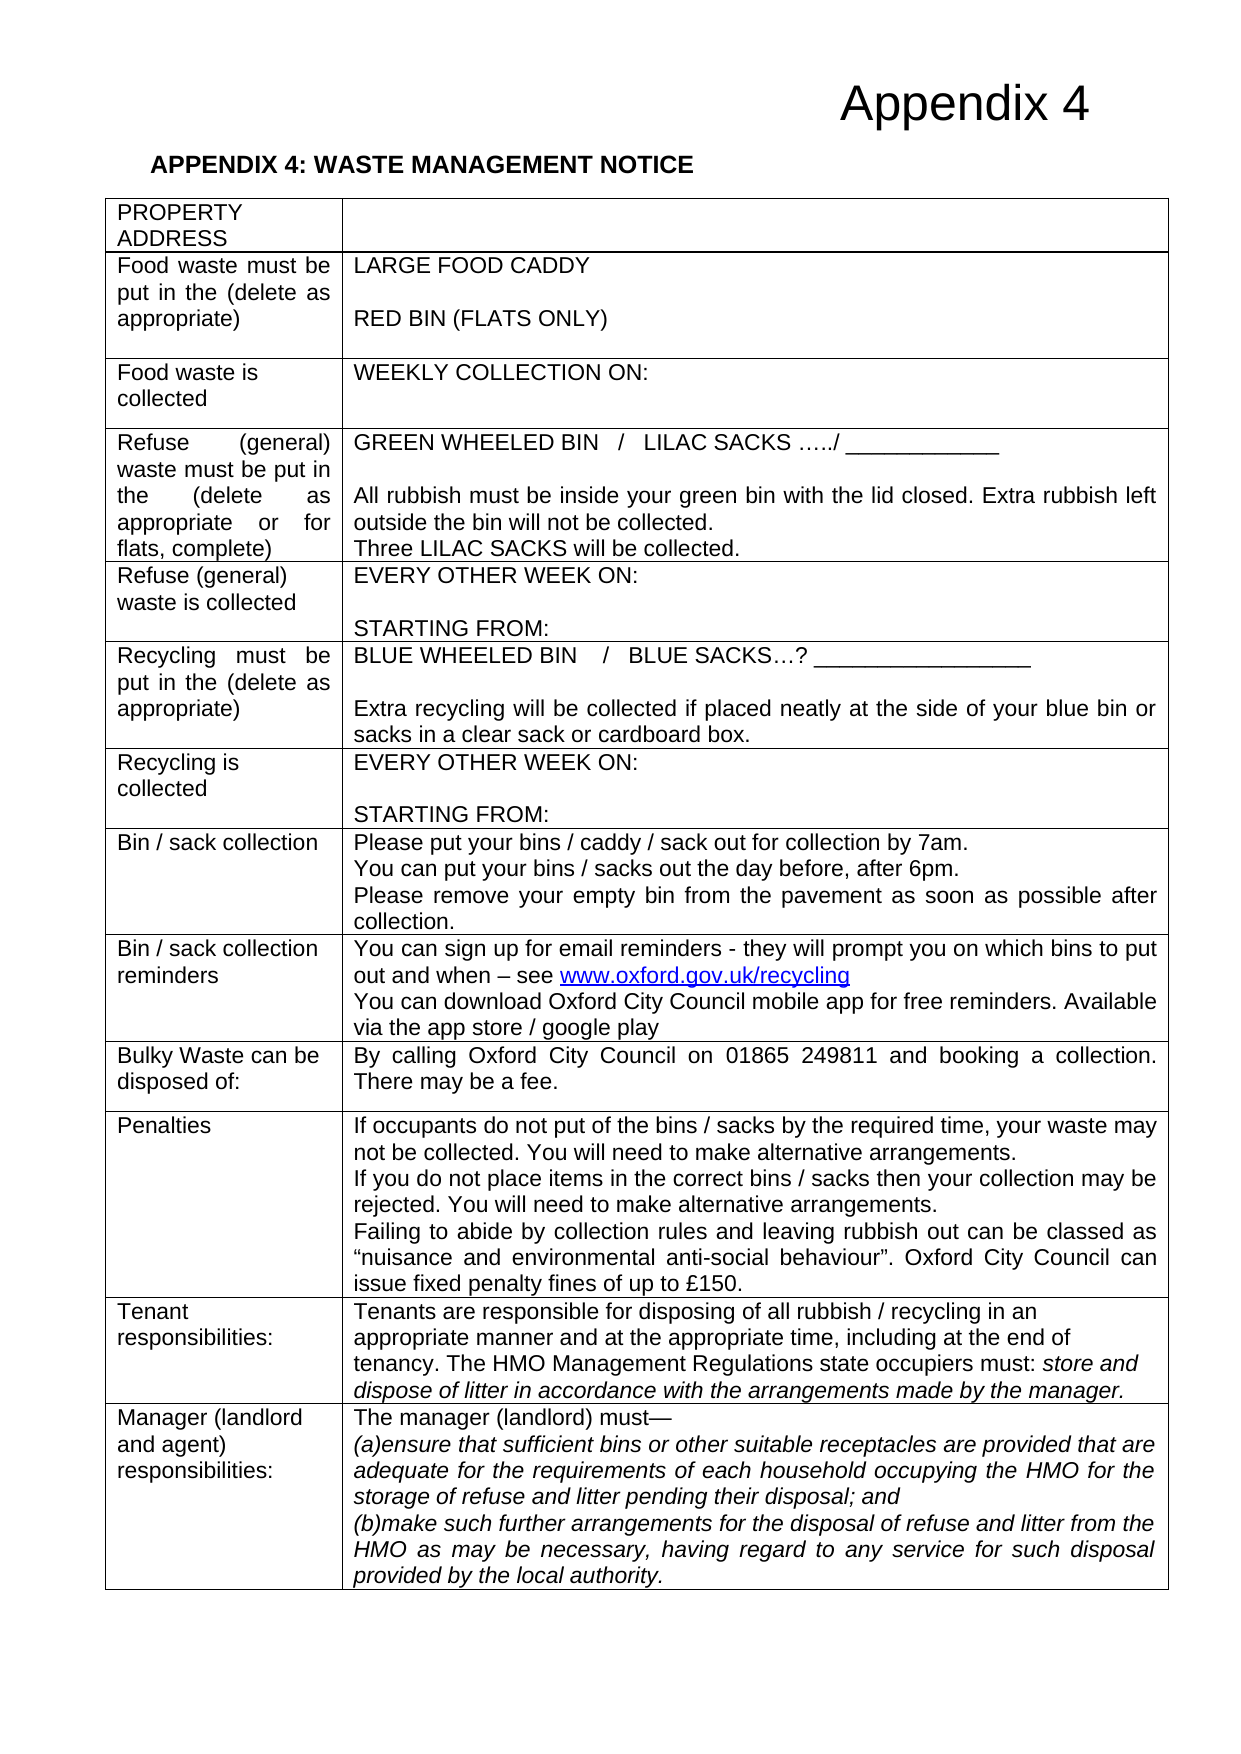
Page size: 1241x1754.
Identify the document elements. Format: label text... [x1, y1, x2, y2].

table_cell Penalties [106, 1112, 342, 1297]
table_header PROPERTY ADDRESS [106, 199, 342, 251]
table_cell You can sign up for email reminders - they will prompt you on which bins to put out and when – see www.oxford.gov.uk/recycling You can download Oxford City Council mobile app for free reminders. Available via the app store / google play [343, 935, 1168, 1041]
table_cell Manager (landlord and agent) responsibilities: [106, 1404, 342, 1589]
table_cell Food waste must be put in the (delete as appropriate) [106, 253, 342, 358]
table_cell Recycling must be put in the (delete as appropriate) [106, 642, 342, 748]
table_cell Tenants are responsible for disposing of all rubbish / recycling in an appropriate manner and at the appropriate time, including at the end of tenancy. The HMO Management Regulations state occupiers must: store and dispose of litter in accordance with the arrangements made by the manager. [343, 1298, 1168, 1403]
table_cell EVERY OTHER WEEK ON: STARTING FROM: [343, 562, 1168, 641]
table_cell The manager (landlord) must— (a)ensure that sufficient bins or other suitable receptacles are provided that are adequate for the requirements of each household occupying the HMO for the storage of refuse and litter pending their disposal; and (b)make such further arrangements for the disposal of refuse and litter from the HMO as may be necessary, having regard to any service for such disposal provided by the local authority. [343, 1404, 1168, 1589]
table_cell Refuse (general) waste is collected [106, 562, 342, 641]
table_cell EVERY OTHER WEEK ON: STARTING FROM: [343, 749, 1168, 828]
table_cell Please put your bins / caddy / sack out for collection by 7am. You can put your bins / sacks out the day before, after 6pm. Please remove your empty bin from the pavement as soon as possible after collection. [343, 829, 1168, 934]
table_cell Bin / sack collection [106, 829, 342, 934]
table_cell BLUE WHEELED BIN / BLUE SACKS…? _________________ Extra recycling will be collected if placed neatly at the side of your blue bin or sacks in a clear sack or cardboard box. [343, 642, 1168, 748]
table_cell Recycling is collected [106, 749, 342, 828]
table_cell LARGE FOOD CADDY RED BIN (FLATS ONLY) [343, 253, 1168, 358]
table_header [343, 199, 1168, 251]
table_cell Food waste is collected [106, 359, 342, 428]
table_cell GREEN WHEELED BIN / LILAC SACKS …../ ____________ All rubbish must be inside your green bin with the lid closed. Extra rubbish left outside the bin will not be collected. Three LILAC SACKS will be collected. [343, 429, 1168, 561]
text APPENDIX 4: WASTE MANAGEMENT NOTICE [150, 150, 1090, 179]
table_cell Tenant responsibilities: [106, 1298, 342, 1403]
table_cell Bin / sack collection reminders [106, 935, 342, 1041]
table_cell If occupants do not put of the bins / sacks by the required time, your waste may not be collected. You will need to make alternative arrangements. If you do not place items in the correct bins / sacks then your collection may be rejected. You will need to make alternative arrangements. Failing to abide by collection rules and leaving rubbish out can be classed as “nuisance and environmental anti-social behaviour”. Oxford City Council can issue fixed penalty fines of up to £150. [343, 1112, 1168, 1297]
table_cell WEEKLY COLLECTION ON: [343, 359, 1168, 428]
table_cell Refuse (general) waste must be put in the (delete as appropriate or for flats, complete) [106, 429, 342, 561]
table_cell By calling Oxford City Council on 01865 249811 and booking a collection. There may be a fee. [343, 1042, 1168, 1111]
table_cell Bulky Waste can be disposed of: [106, 1042, 342, 1111]
